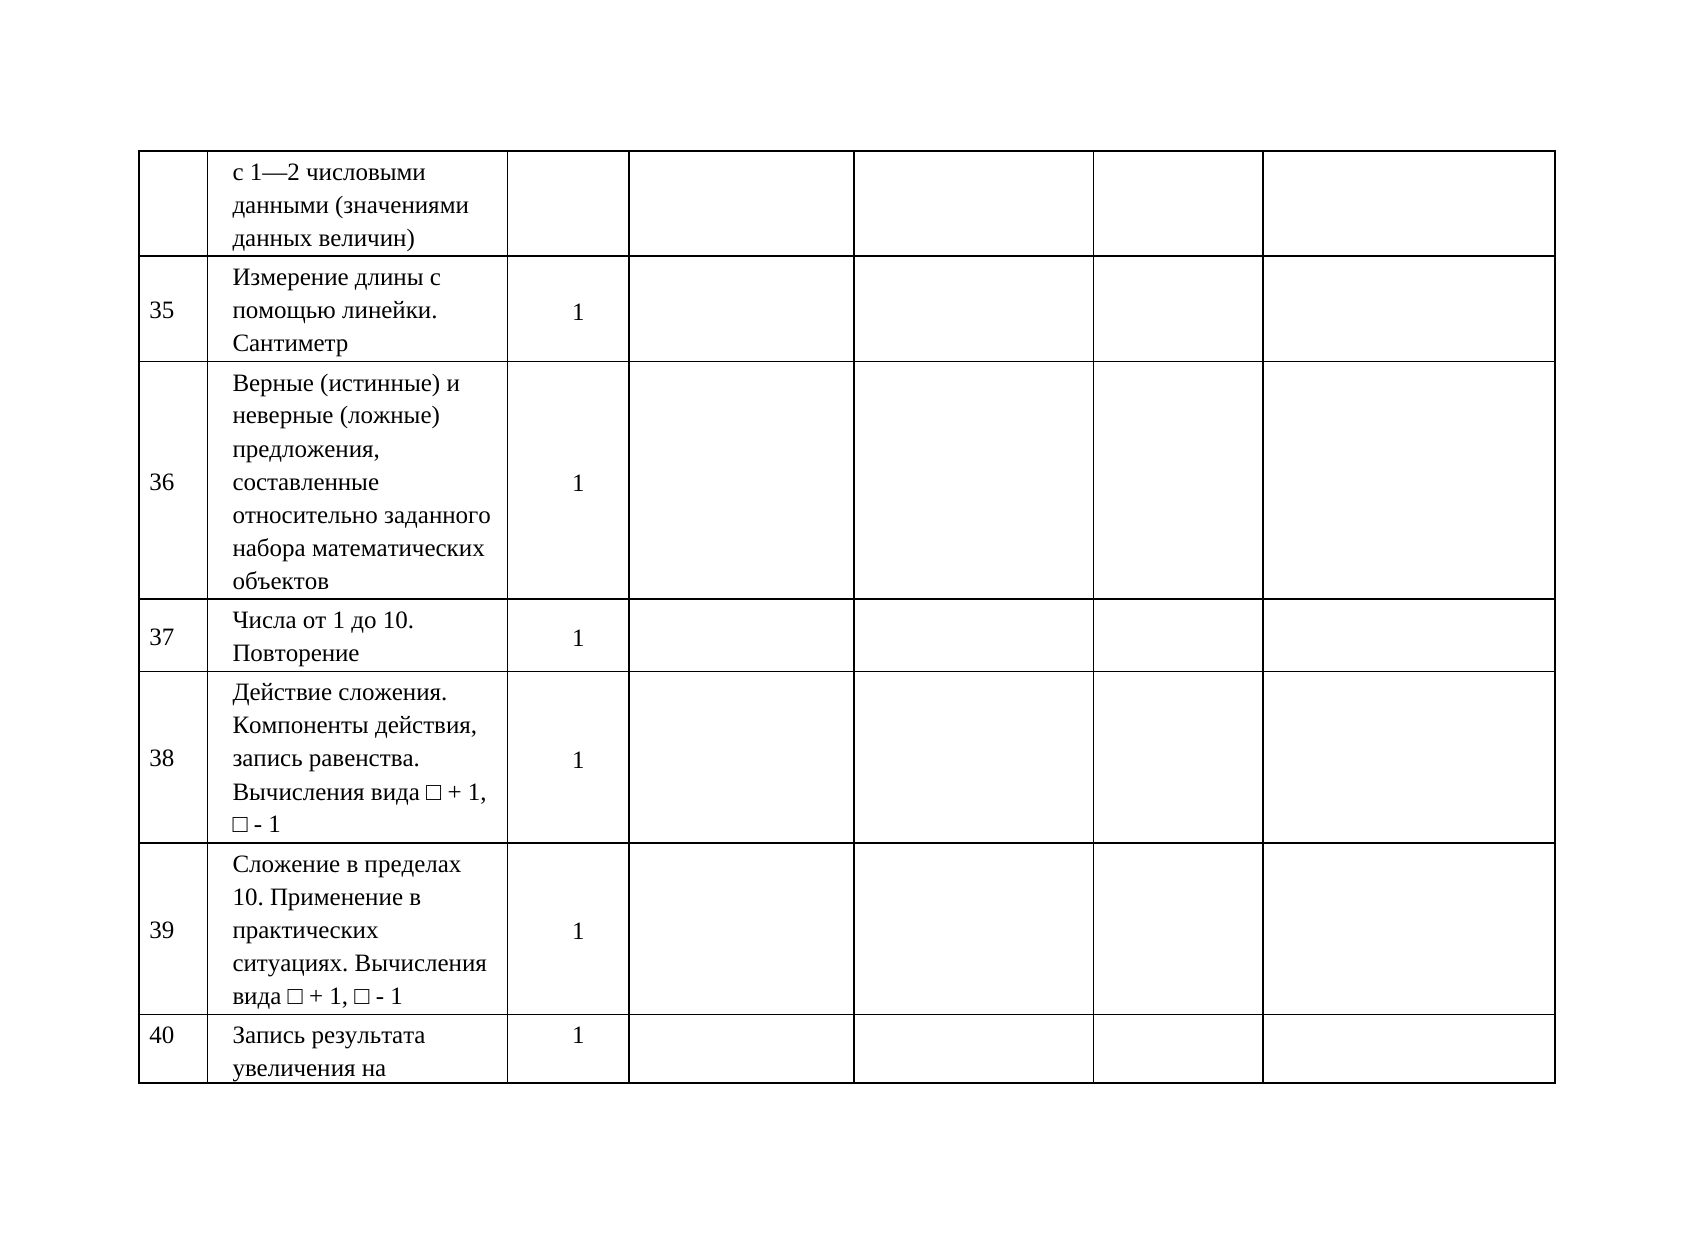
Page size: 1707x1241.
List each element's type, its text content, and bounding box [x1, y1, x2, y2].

table_cell [1264, 1015, 1554, 1082]
table_cell 38 [140, 672, 207, 842]
table_cell 1 [508, 362, 628, 598]
table_cell [855, 152, 1093, 255]
table_cell 37 [140, 600, 207, 671]
table_cell [855, 672, 1093, 842]
table_cell [1264, 844, 1554, 1014]
table_cell [855, 1015, 1093, 1082]
table_cell [855, 844, 1093, 1014]
table_cell [630, 257, 853, 361]
table_cell 1 [508, 672, 628, 842]
table_cell [1094, 844, 1262, 1014]
table_cell [1094, 152, 1262, 255]
table_cell 35 [140, 257, 207, 361]
table_cell [1094, 672, 1262, 842]
table_cell 39 [140, 844, 207, 1014]
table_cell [208, 152, 507, 255]
table_cell [1264, 152, 1554, 255]
table_cell [1094, 600, 1262, 671]
table_cell [1094, 1015, 1262, 1082]
table_cell [855, 362, 1093, 598]
table_cell Действие сложения. Компоненты действия, запись равенства. Вычисления вида □ + 1, □ - 1 [208, 672, 507, 842]
table_cell [630, 844, 853, 1014]
table_cell [1264, 600, 1554, 671]
table_cell 1 [508, 1015, 628, 1082]
table_cell [1264, 257, 1554, 361]
table_cell [1264, 362, 1554, 598]
table_cell [1094, 257, 1262, 361]
table_cell 36 [140, 362, 207, 598]
table_cell [1094, 362, 1262, 598]
table_cell [630, 600, 853, 671]
table_cell Числа от 1 до 10. Повторение [208, 600, 507, 671]
table_cell [630, 362, 853, 598]
table_cell 1 [508, 844, 628, 1014]
table_cell [855, 257, 1093, 361]
table_cell 1 [508, 257, 628, 361]
table_cell Верные (истинные) и неверные (ложные) предложения, составленные относительно заданного набора математических объектов [208, 362, 507, 598]
table_cell [630, 672, 853, 842]
table_cell 40 [140, 1015, 207, 1082]
table_cell [630, 1015, 853, 1082]
table_cell Сложение в пределах 10. Применение в практических ситуациях. Вычисления вида □ + 1, □ - 1 [208, 844, 507, 1014]
table_cell 34 [140, 152, 207, 255]
table_cell [1264, 672, 1554, 842]
table_cell 1 [508, 152, 628, 255]
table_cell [208, 1015, 507, 1082]
table_cell [855, 600, 1093, 671]
table_cell 1 [508, 600, 628, 671]
table_cell [630, 152, 853, 255]
table_cell Измерение длины с помощью линейки. Сантиметр [208, 257, 507, 361]
